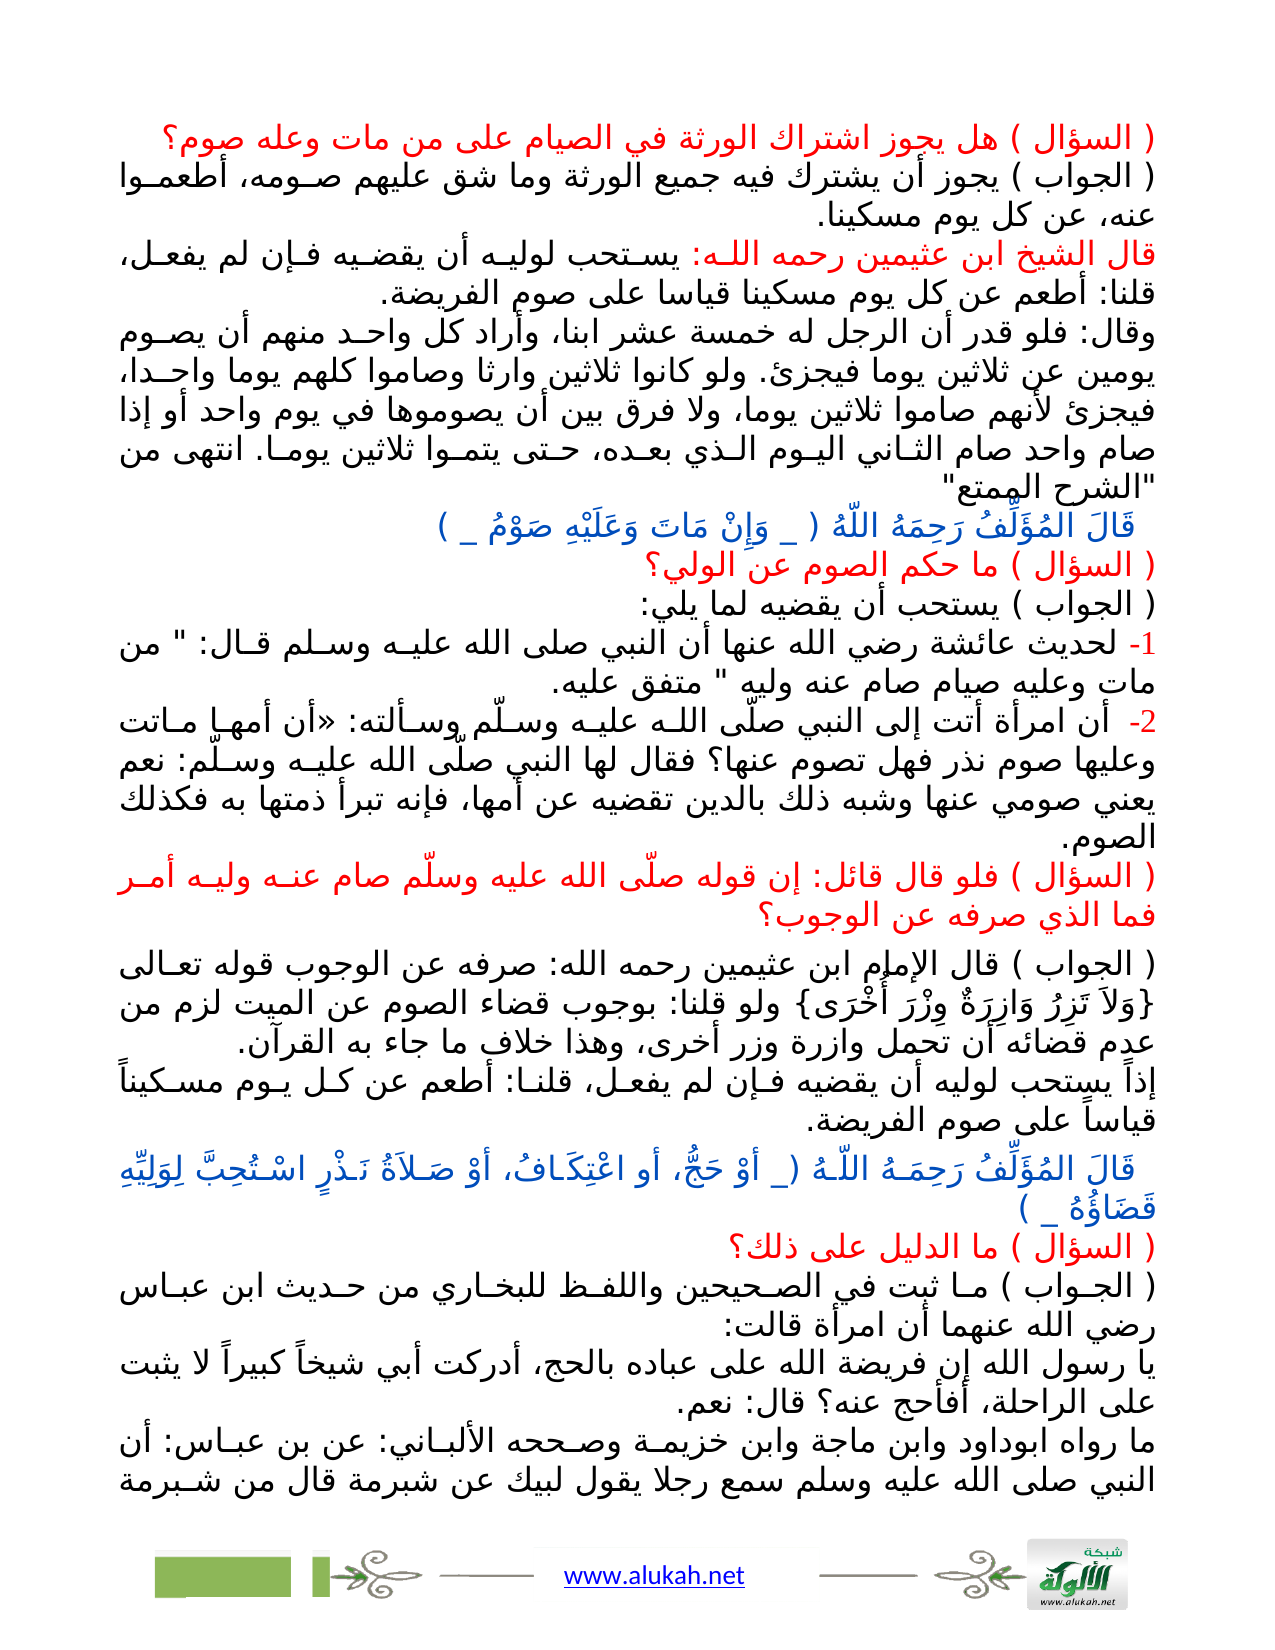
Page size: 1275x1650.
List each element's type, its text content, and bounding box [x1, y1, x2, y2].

text وقال: فلو قدر أن الرجل له خمسة عشر ابنا، وأراد كل واحد منهم أن يصوم يومين عن ثلاثين يوما فيجزئ. ولو كانوا ثلاثين وارثا وصاموا كلهم يوما واحدا، فيجزئ لأنهم صاموا ثلاثين يوما، ولا فرق بين أن يصوموها في يوم واحد أو إذا صام واحد صام الثاني اليوم الذي بعده، حتى يتموا ثلاثين يوما. انتهى من "الشرح الممتع" [118, 312, 1157, 507]
text 2- أن امرأة أتت إلى النبي صلّى الله عليه وسلّم وسألته: «أن أمها ماتت وعليها صوم نذر فهل تصوم عنها؟ فقال لها النبي صلّى الله عليه وسلّم: نعم يعني صومي عنها وشبه ذلك بالدين تقضيه عن أمها، فإنه تبرأ ذمتها به فكذلك الصوم. ( السؤال ) فلو قال قائل: إن قوله صلّى الله عليه وسلّم صام عنه وليه أمر فما الذي صرفه عن الوجوب؟ [118, 701, 1157, 934]
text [118, 1422, 1157, 1499]
text قال الشيخ ابن عثيمين رحمه الله: يستحب لوليه أن يقضيه فإن لم يفعل، قلنا: أطعم عن كل يوم مسكينا قياسا على صوم الفريضة. [118, 235, 1157, 312]
text ( السؤال ) هل يجوز اشتراك الورثة في الصيام على من مات وعله صوم؟ [118, 118, 1157, 157]
text ( الجواب ) يستحب أن يقضيه لما يلي: 1- لحديث عائشة رضي الله عنها أن النبي صلى الله عليه وسلم قال: " من مات وعليه صيام صام عنه وليه " متفق عليه. [118, 584, 1157, 701]
text قَالَ المُؤَلِّفُ رَحِمَهُ اللّهُ (_ أوْ حَجُّ، أو اعْتِكَافُ، أوْ صَلاَةُ نَذْرٍ اسْتُحِبَّ لِوَلِيِّهِ قَضَاؤُهُ _ ) [118, 1149, 1157, 1227]
text ( الجواب ) يجوز أن يشترك فيه جميع الورثة وما شق عليهم صومه، أطعموا عنه، عن كل يوم مسكينا. [118, 157, 1157, 235]
picture [153, 1535, 1129, 1617]
text ( الجواب ) ما ثبت في الصحيحين واللفظ للبخاري من حديث ابن عباس رضي الله عنهما أن امرأة قالت: [118, 1266, 1157, 1344]
text قَالَ المُؤَلِّفُ رَحِمَهُ اللّهُ ( _ وَإِنْ مَاتَ وَعَلَيْهِ صَوْمُ _ ) [118, 507, 1157, 546]
text ( السؤال ) ما حكم الصوم عن الولي؟ [118, 546, 1157, 584]
text ( السؤال ) ما الدليل على ذلك؟ [118, 1227, 1157, 1266]
text ( الجواب ) قال الإمام ابن عثيمين رحمه الله: صرفه عن الوجوب قوله تعالى {وَلاَ تَزِرُ وَازِرَةٌ وِزْرَ أُخْرَى} ولو قلنا: بوجوب قضاء الصوم عن الميت لزم من عدم قضائه أن تحمل وازرة وزر أخرى، وهذا خلاف ما جاء به القرآن. إذاً يستحب لوليه أن يقضيه فإن لم يفعل، قلنا: أطعم عن كل يوم مسكيناً قياساً على صوم الفريضة. [118, 945, 1157, 1139]
text يا رسول الله إن فريضة الله على عباده بالحج، أدركت أبي شيخاً كبيراً لا يثبت على الراحلة، أفأحج عنه؟ قال: نعم. [118, 1344, 1157, 1422]
